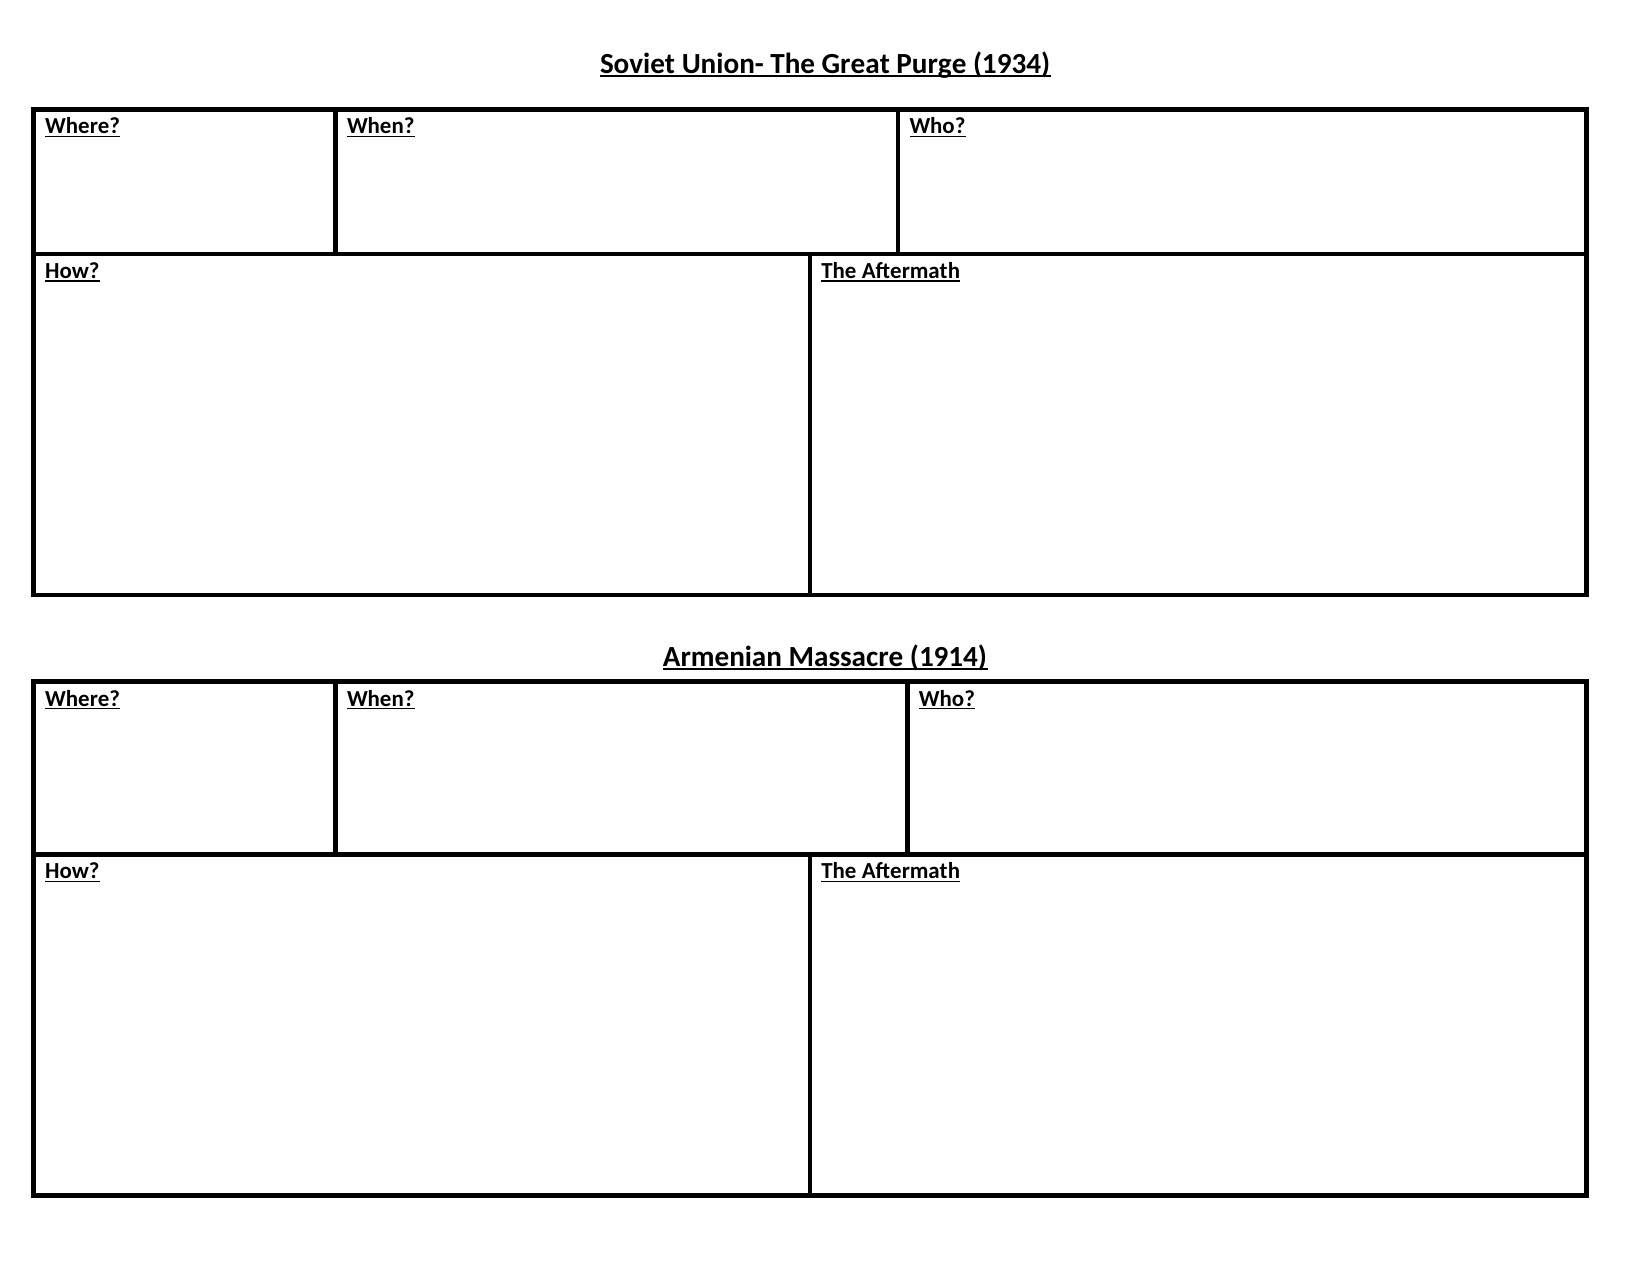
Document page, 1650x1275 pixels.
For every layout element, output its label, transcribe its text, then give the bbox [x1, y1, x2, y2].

table_header Where? [36, 684, 333, 852]
table_header When? [338, 684, 905, 852]
table_header Who? [900, 112, 1584, 252]
table_header Who? [910, 684, 1584, 852]
text Soviet Union- The Great Purge (1934) [45, 45, 1605, 81]
table_cell The Aftermath [812, 256, 1584, 592]
table_header When? [338, 112, 896, 252]
table_cell The Aftermath [812, 857, 1584, 1193]
table_cell How? [36, 256, 808, 592]
table_cell How? [36, 857, 808, 1193]
table_header Where? [36, 112, 333, 252]
text Armenian Massacre (1914) [45, 638, 1605, 674]
